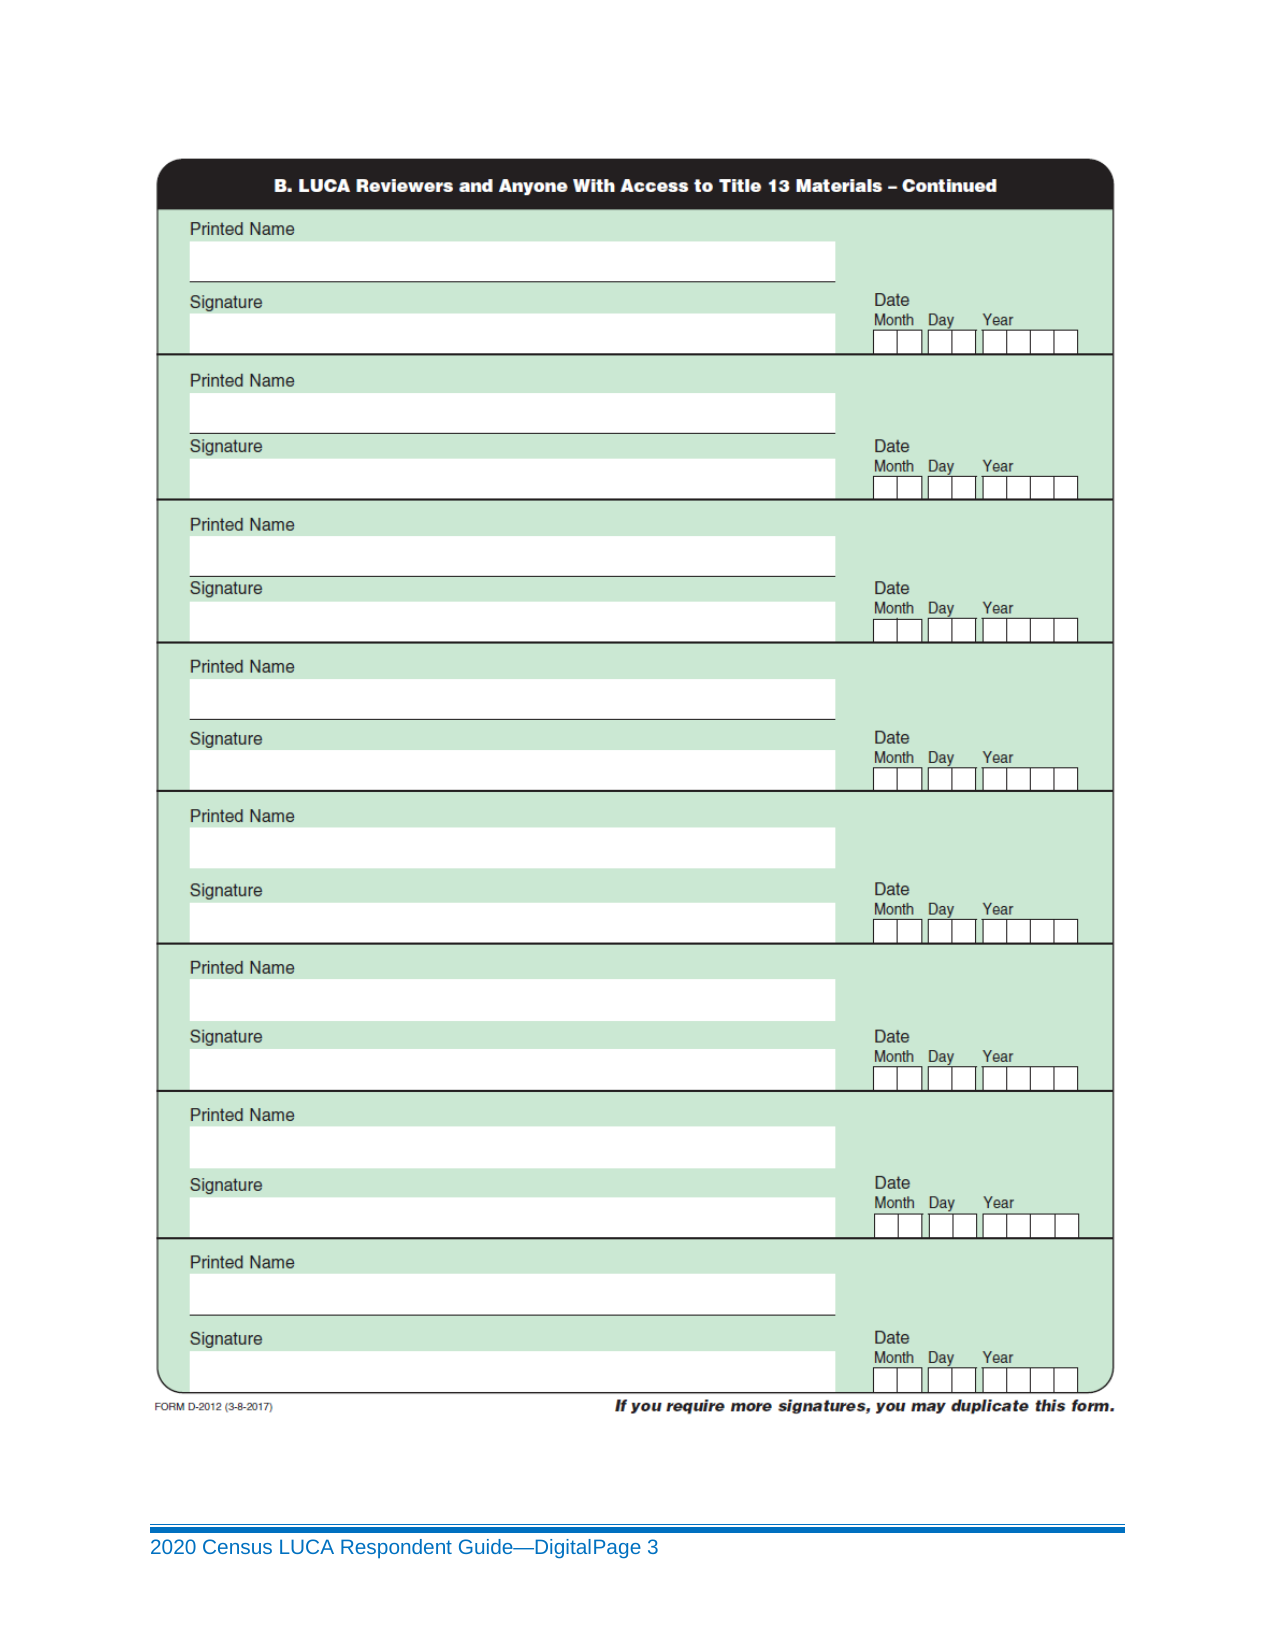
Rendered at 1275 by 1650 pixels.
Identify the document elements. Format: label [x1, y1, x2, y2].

picture [150, 150, 1119, 1420]
